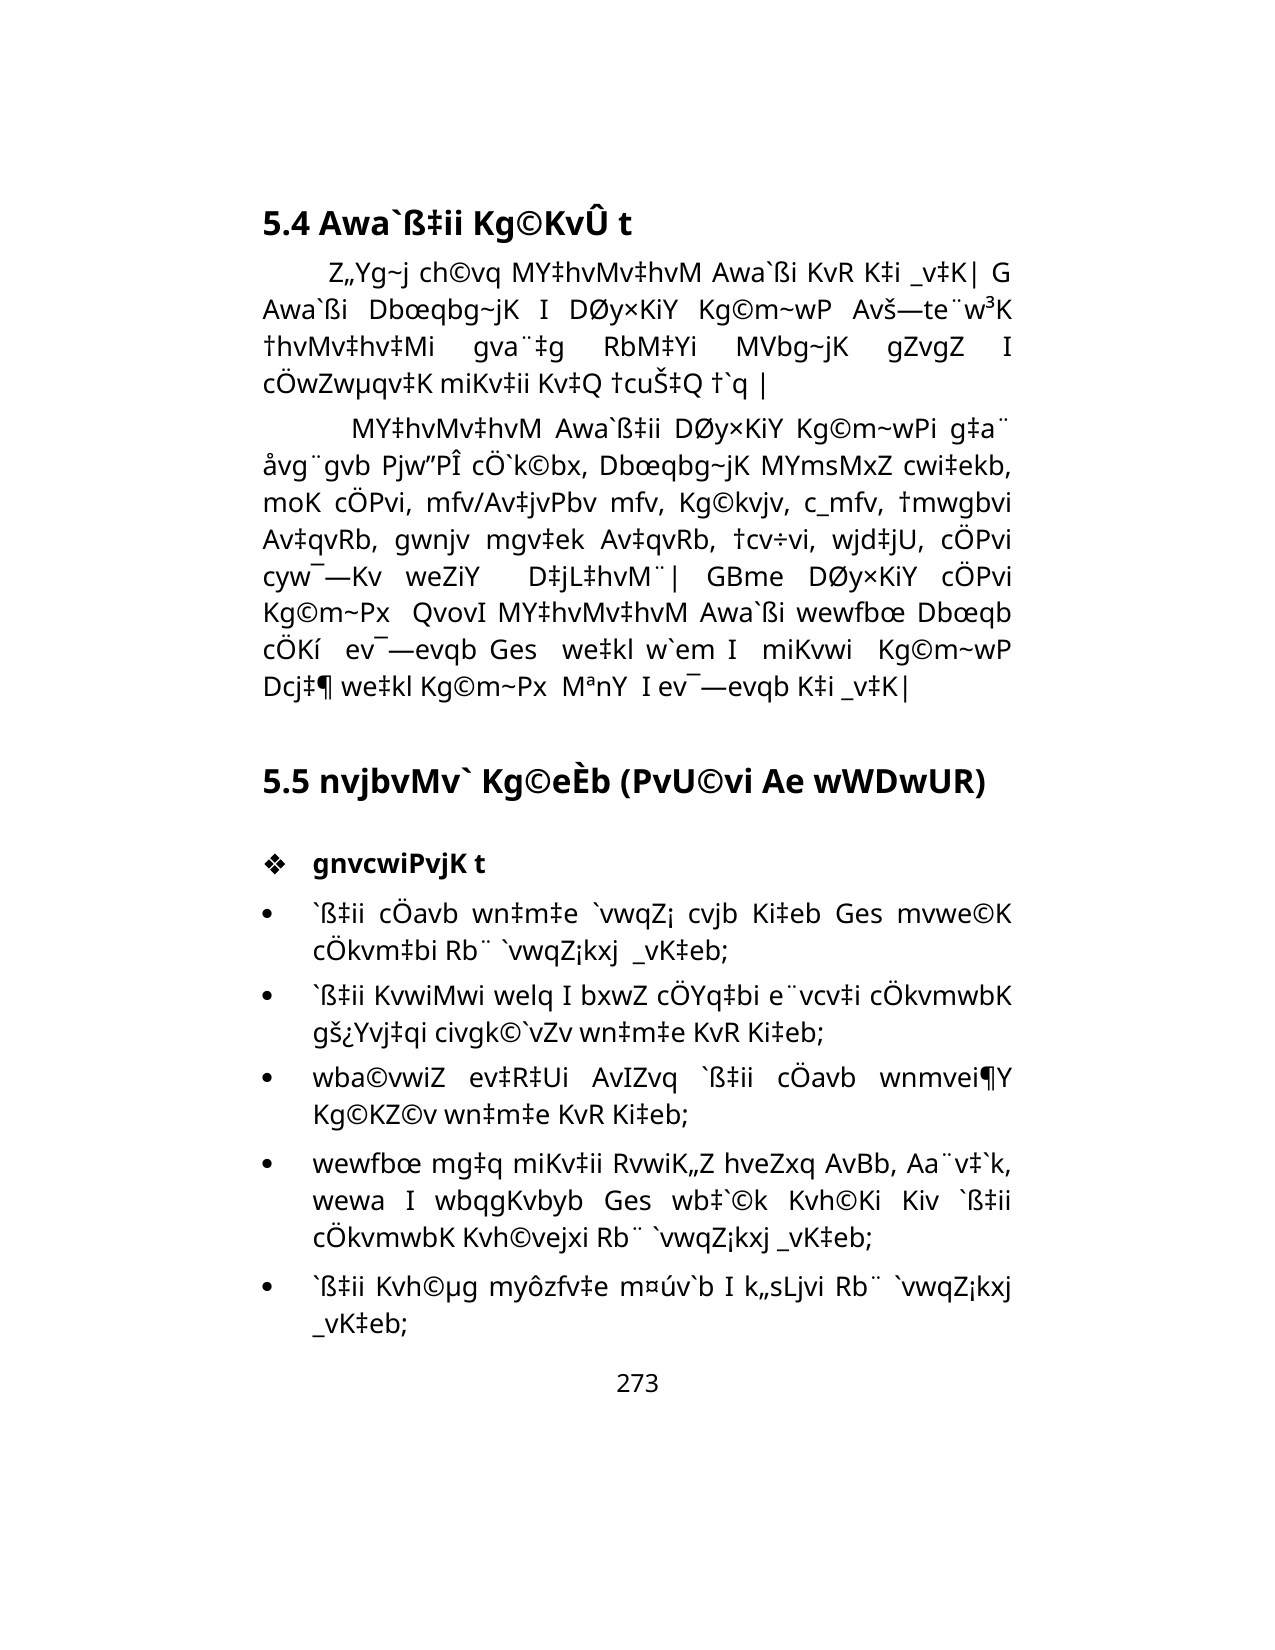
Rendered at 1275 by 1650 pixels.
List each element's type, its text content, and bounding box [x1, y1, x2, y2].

list gnvcwiPvjK t [262, 845, 1012, 882]
text MY‡hvMv‡hvM Awa`ß‡ii DØy×KiY Kg©m~wPi g‡a¨ åvg¨gvb Pjw”PÎ cÖ`k©bx, Dbœqbg~jK MYmsMxZ cwi‡ekb, moK cÖPvi, mfv/Av‡jvPbv mfv, Kg©kvjv, c_mfv, †mwgbvi Av‡qvRb, gwnjv mgv‡ek Av‡qvRb, †cv÷vi, wjd‡jU, cÖPvi cyw¯—Kv weZiY D‡j­L‡hvM¨| GBme DØy×KiY cÖPvi Kg©m~Px QvovI MY‡hvMv‡hvM Awa`ßi wewfbœ Dbœqb cÖKí ev¯—evqb Ges we‡kl w`em I miKvwi Kg©m~wP Dcj‡¶ we‡kl Kg©m~Px MªnY I ev¯—evqb K‡i _v‡K| [262, 409, 1012, 704]
text 5.4 Awa`ß‡ii Kg©KvÛ t [262, 200, 1012, 245]
list `ß‡ii cÖavb wn‡m‡e `vwqZ¡ cvjb Ki‡eb Ges mvwe©K cÖkvm‡bi Rb¨ `vwqZ¡kxj _vK‡eb; [262, 894, 1012, 968]
list wewfbœ mg‡q miKv‡ii RvwiK„Z hveZxq AvBb, Aa¨v‡`k, wewa I wbqgKvbyb Ges wb‡`©k Kvh©Ki Kiv `ß‡ii cÖkvmwbK Kvh©vejxi Rb¨ `vwqZ¡kxj _vK‡eb; [262, 1144, 1012, 1255]
title 5.5 nvjbvMv` Kg©eÈb (PvU©vi Ae wWDwUR) [262, 758, 1012, 804]
list `ß‡ii Kvh©µg myôzfv‡e m¤úv`b I k„sLjvi Rb¨ `vwqZ¡kxj _vK‡eb; [262, 1268, 1012, 1341]
text Z„Yg~j ch©vq MY‡hvMv‡hvM Awa`ßi KvR K‡i _v‡K| G Awa`ßi Dbœqbg~jK I DØy×KiY Kg©m~wP Avš—te¨w³K †hvMv‡hv‡Mi gva¨‡g RbM‡Yi MVbg~jK gZvgZ I cÖwZwµqv‡K miKv‡ii Kv‡Q †cuŠ‡Q †`q | [262, 254, 1012, 401]
list wba©vwiZ ev‡R‡Ui AvIZvq `ß‡ii cÖavb wnmvei¶Y Kg©KZ©v wn‡m‡e KvR Ki‡eb; [262, 1058, 1012, 1132]
list `ß‡ii KvwiMwi welq I bxwZ cÖYq‡bi e¨vcv‡i cÖkvmwbK gš¿Yvj‡qi civgk©`vZv wn‡m‡e KvR Ki‡eb; [262, 976, 1012, 1050]
